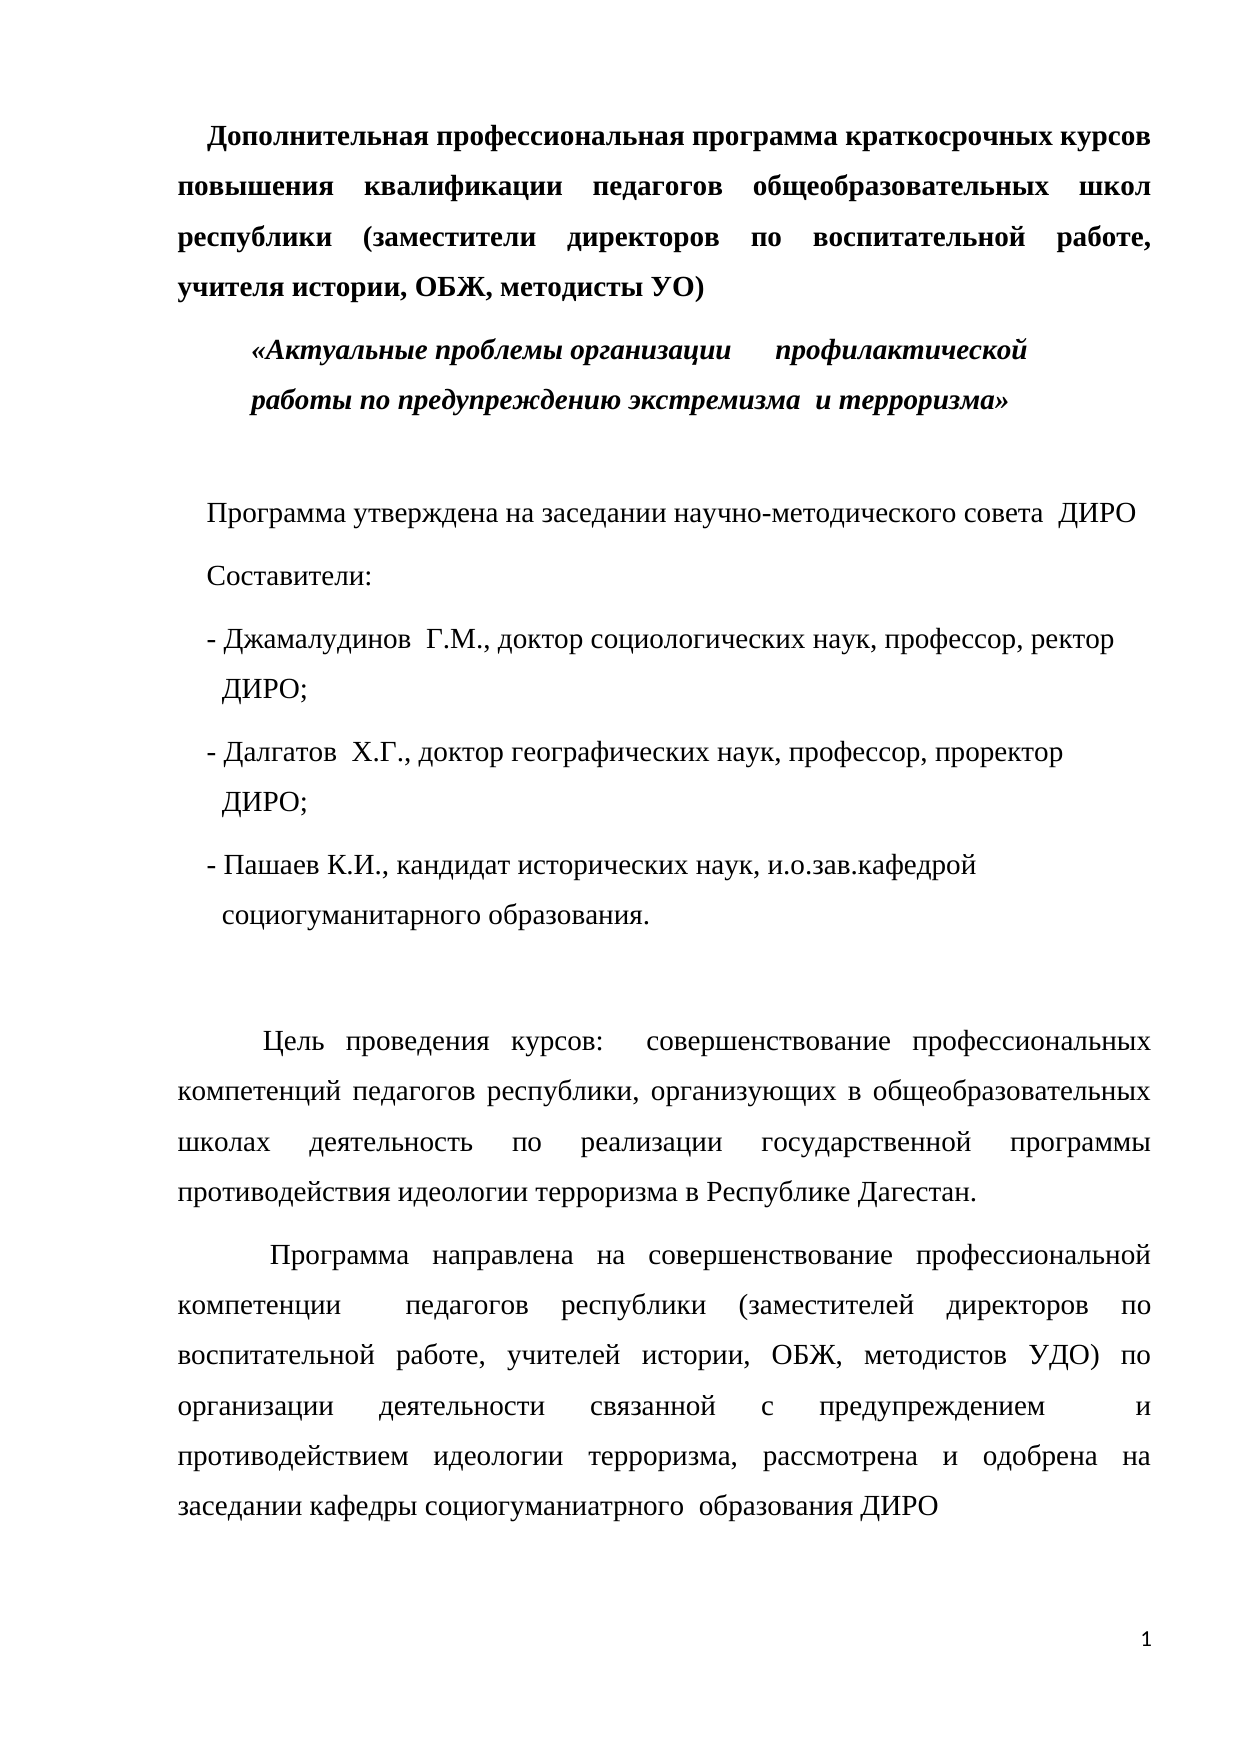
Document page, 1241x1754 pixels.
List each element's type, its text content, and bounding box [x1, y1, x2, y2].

text Программа направлена на совершенствование профессиональной компетенции педагогов республики (заместителей директоров по воспитательной работе, учителей истории, ОБЖ, методистов УДО) по организации деятельности связанной с предупреждением и противодействием идеологии терроризма, рассмотрена и одобрена на заседании кафедры социогуманиатрного образования ДИРО [177, 1237, 1152, 1522]
text Цель проведения курсов: совершенствование профессиональных компетенций педагогов республики, организующих в общеобразовательных школах деятельность по реализации государственной программы противодействия идеологии терроризма в Республике Дагестан. [177, 1023, 1152, 1208]
text - Далгатов Х.Г., доктор географических наук, профессор, проректор ДИРО; [177, 734, 1152, 818]
text работы по предупреждению экстремизма и терроризма» [251, 382, 1152, 416]
text Составители: [177, 558, 1152, 592]
text Программа утверждена на заседании научно-методического совета ДИРО [177, 495, 1152, 529]
text - Пашаев К.И., кандидат исторических наук, и.о.зав.кафедрой социогуманитарного образования. [177, 847, 1152, 931]
text - Джамалудинов Г.М., доктор социологических наук, профессор, ректор ДИРО; [177, 621, 1152, 705]
text «Актуальные проблемы организации профилактической [251, 332, 1152, 365]
text Дополнительная профессиональная программа краткосрочных курсов повышения квалификации педагогов общеобразовательных школ республики (заместители директоров по воспитательной работе, учителя истории, ОБЖ, методисты УО) [177, 118, 1152, 303]
